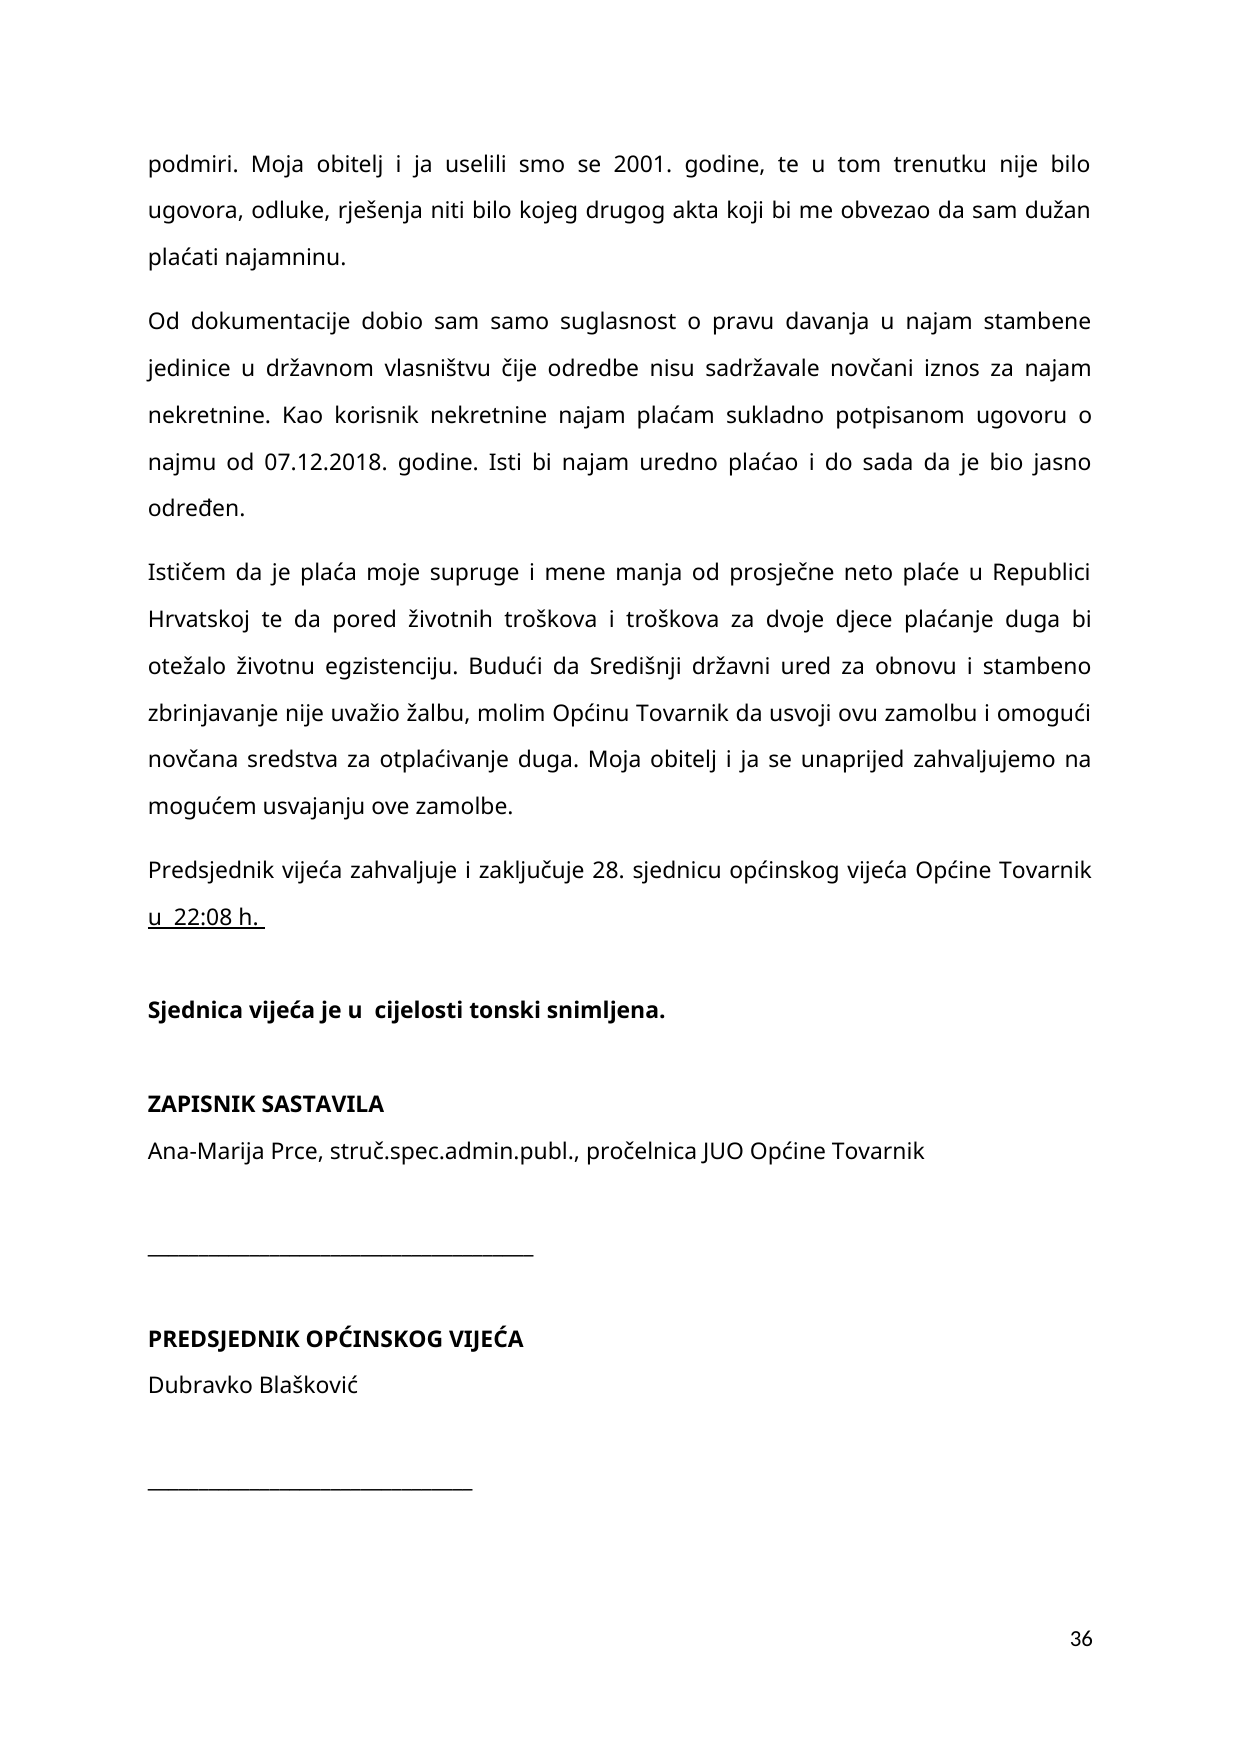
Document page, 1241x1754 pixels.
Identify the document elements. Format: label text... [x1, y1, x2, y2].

text ________________________________ [148, 1463, 1093, 1494]
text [148, 148, 1093, 273]
text Ana-Marija Prce, struč.spec.admin.publ., pročelnica JUO Općine Tovarnik [148, 1135, 1093, 1166]
text Sjednica vijeća je u cijelosti tonski snimljena. [148, 994, 1093, 1026]
text Dubravko Blašković [148, 1369, 1093, 1401]
text ZAPISNIK SASTAVILA [148, 1088, 1093, 1119]
text Predsjednik vijeća zahvaljuje i zaključuje 28. sjednicu općinskog vijeća Općine Tovarnik u 22:08 h. [148, 854, 1093, 932]
text ______________________________________ [148, 1229, 1093, 1260]
text Ističem da je plaća moje supruge i mene manja od prosječne neto plaće u Republici Hrvatskoj te da pored životnih troškova i troškova za dvoje djece plaćanje duga bi otežalo životnu egzistenciju. Budući da Središnji državni ured za obnovu i stambeno zbrinjavanje nije uvažio žalbu, molim Općinu Tovarnik da usvoji ovu zamolbu i omogući novčana sredstva za otplaćivanje duga. Moja obitelj i ja se unaprijed zahvaljujemo na mogućem usvajanju ove zamolbe. [148, 556, 1093, 822]
text PREDSJEDNIK OPĆINSKOG VIJEĆA [148, 1323, 1093, 1354]
text Od dokumentacije dobio sam samo suglasnost o pravu davanja u najam stambene jedinice u državnom vlasništvu čije odredbe nisu sadržavale novčani iznos za najam nekretnine. Kao korisnik nekretnine najam plaćam sukladno potpisanom ugovoru o najmu od 07.12.2018. godine. Isti bi najam uredno plaćao i do sada da je bio jasno određen. [148, 305, 1093, 524]
